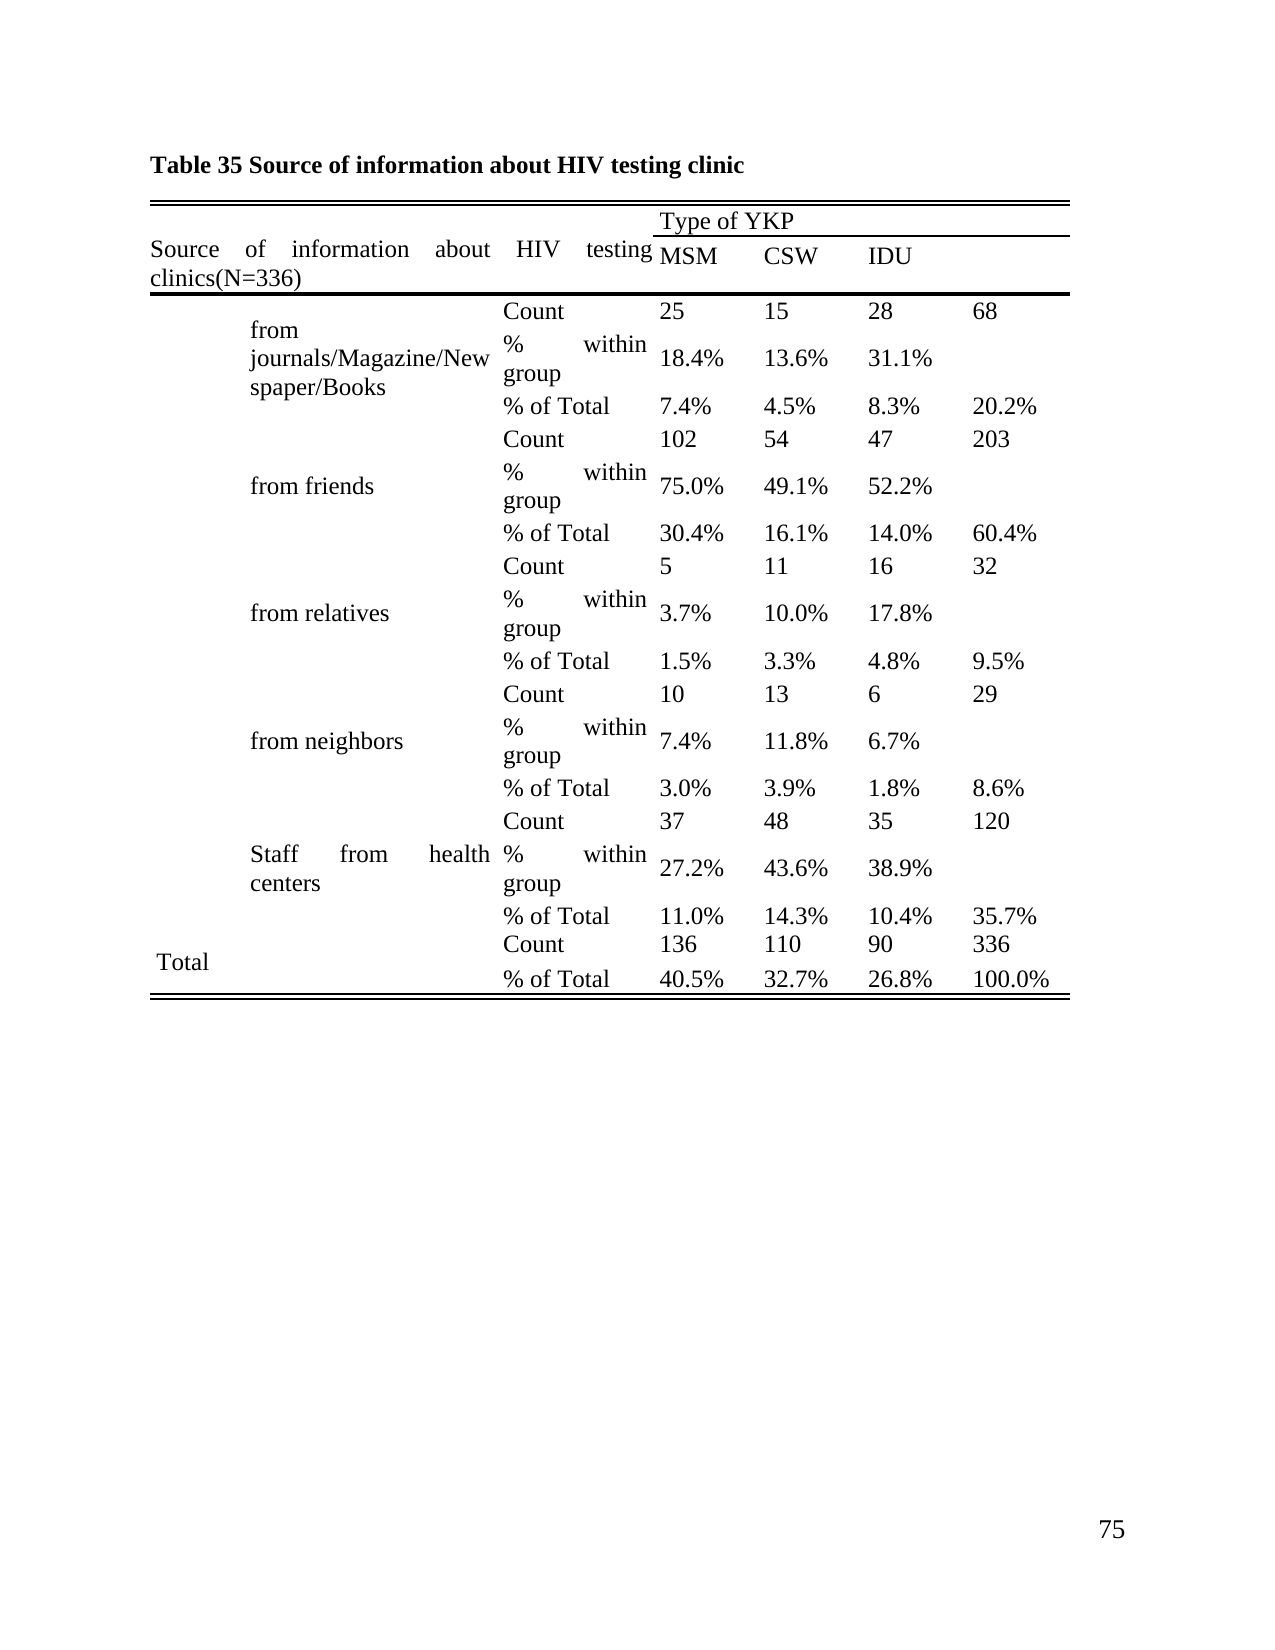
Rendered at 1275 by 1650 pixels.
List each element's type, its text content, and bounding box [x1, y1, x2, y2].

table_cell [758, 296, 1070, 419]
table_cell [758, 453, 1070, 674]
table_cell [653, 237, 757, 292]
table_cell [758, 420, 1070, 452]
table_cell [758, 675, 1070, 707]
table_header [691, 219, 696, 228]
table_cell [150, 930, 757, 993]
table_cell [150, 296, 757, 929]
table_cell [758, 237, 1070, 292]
text Table 35 Source of information about HIV testing clinic [150, 150, 1125, 179]
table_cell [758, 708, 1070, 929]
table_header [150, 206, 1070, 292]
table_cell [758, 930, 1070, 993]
